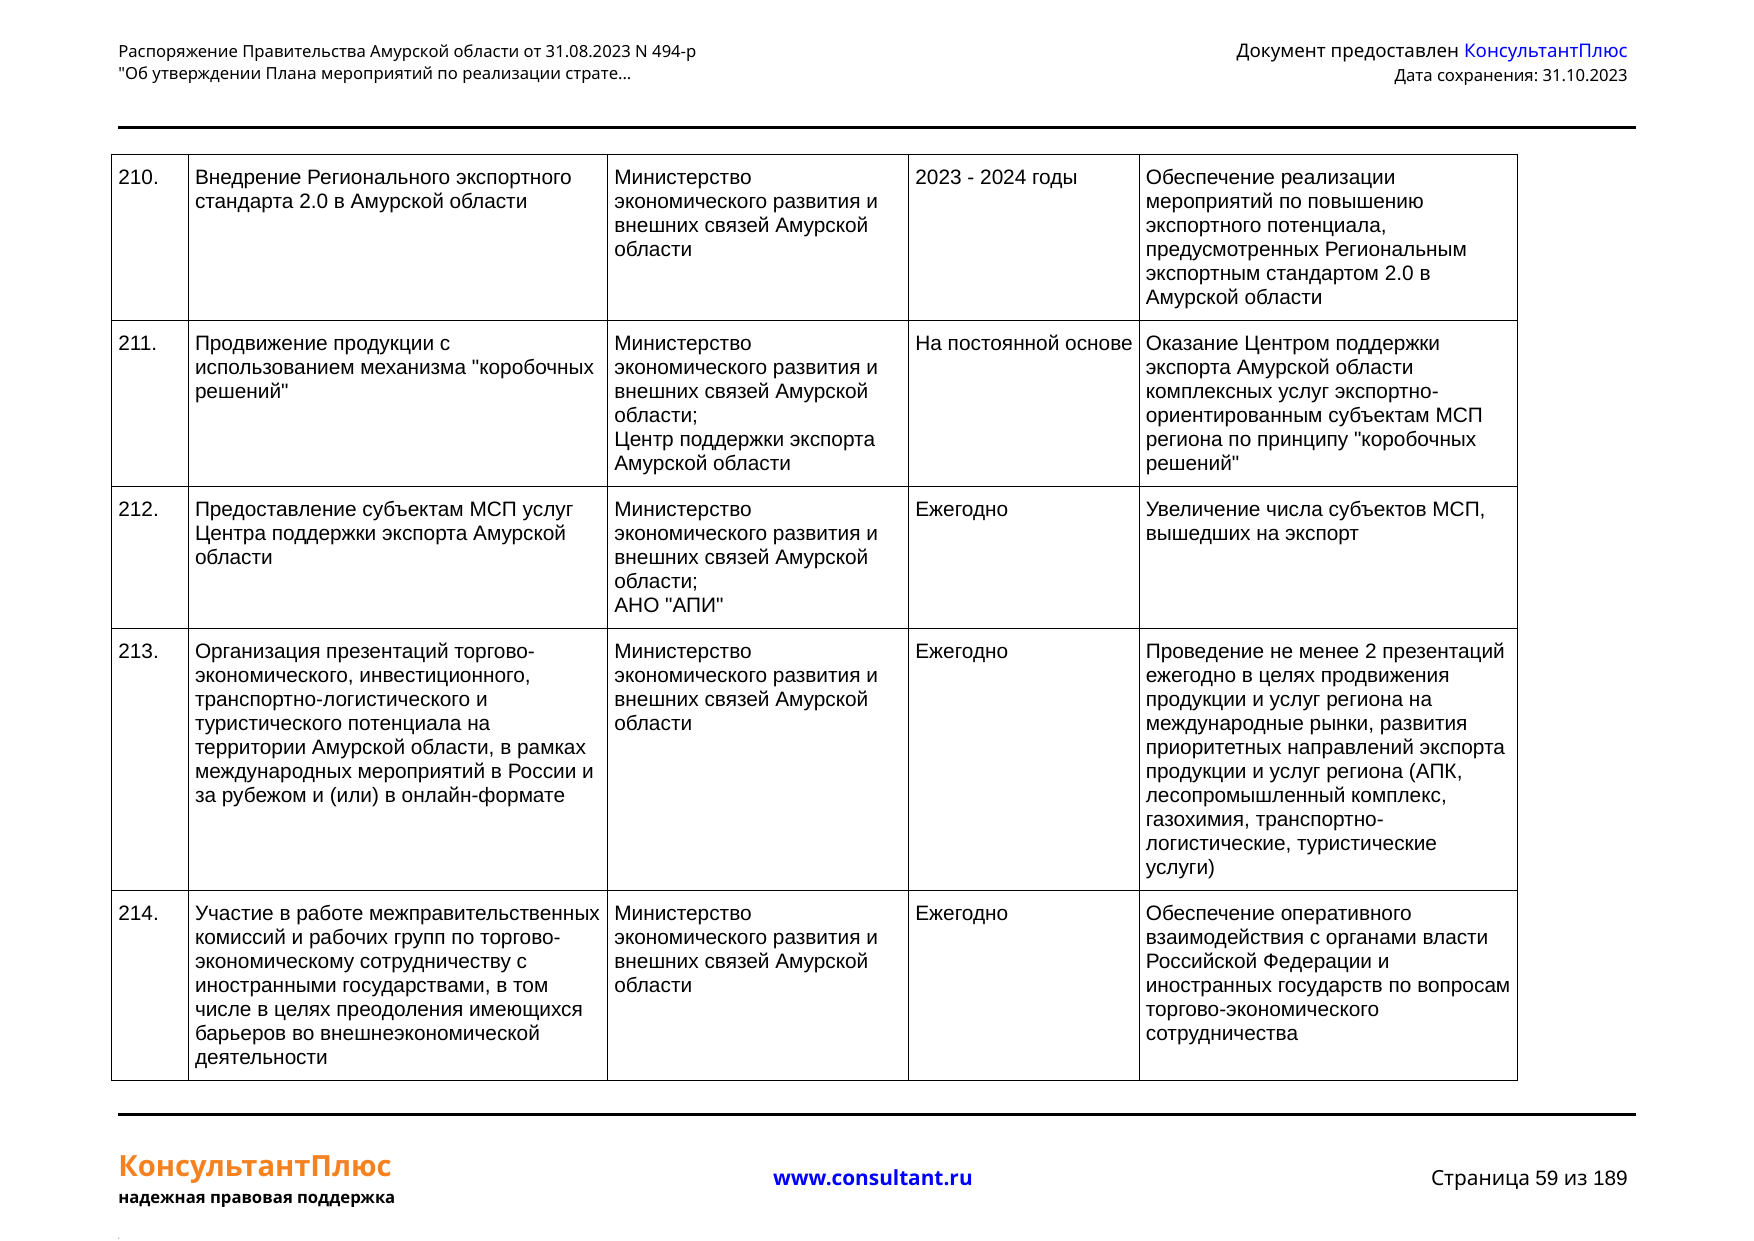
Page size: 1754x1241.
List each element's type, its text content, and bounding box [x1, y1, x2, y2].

table_cell Увеличение числа субъектов МСП, вышедших на экспорт [1140, 487, 1517, 628]
table_cell Обеспечение оперативного взаимодействия с органами власти Российской Федерации и иностранных государств по вопросам торгово-экономического сотрудничества [1140, 891, 1517, 1079]
table_cell 212. [112, 487, 188, 628]
table_cell Ежегодно [909, 891, 1139, 1079]
table_cell Оказание Центром поддержки экспорта Амурской области комплексных услуг экспортно-ориентированным субъектам МСП региона по принципу "коробочных решений" [1140, 321, 1517, 486]
table_cell 213. [112, 629, 188, 889]
table_cell Ежегодно [909, 487, 1139, 628]
table_cell Министерство экономического развития и внешних связей Амурской области [608, 155, 908, 319]
table_cell Продвижение продукции с использованием механизма "коробочных решений" [189, 321, 607, 486]
table_cell Проведение не менее 2 презентаций ежегодно в целях продвижения продукции и услуг региона на международные рынки, развития приоритетных направлений экспорта продукции и услуг региона (АПК, лесопромышленный комплекс, газохимия, транспортно-логистические, туристические услуги) [1140, 629, 1517, 889]
table_cell 214. [112, 891, 188, 1079]
table_cell 210. [112, 155, 188, 319]
table_cell Внедрение Регионального экспортного стандарта 2.0 в Амурской области [189, 155, 607, 319]
table_cell Министерство экономического развития и внешних связей Амурской области [608, 891, 908, 1079]
table_cell Ежегодно [909, 629, 1139, 889]
table_cell Участие в работе межправительственных комиссий и рабочих групп по торгово-экономическому сотрудничеству с иностранными государствами, в том числе в целях преодоления имеющихся барьеров во внешнеэкономической деятельности [189, 891, 607, 1079]
table_cell Министерство экономического развития и внешних связей Амурской области; Центр поддержки экспорта Амурской области [608, 321, 908, 486]
table_cell 211. [112, 321, 188, 486]
table_cell Предоставление субъектам МСП услуг Центра поддержки экспорта Амурской области [189, 487, 607, 628]
table_cell 2023 - 2024 годы [909, 155, 1139, 319]
table_cell Министерство экономического развития и внешних связей Амурской области; АНО "АПИ" [608, 487, 908, 628]
table_cell Организация презентаций торгово-экономического, инвестиционного, транспортно-логистического и туристического потенциала на территории Амурской области, в рамках международных мероприятий в России и за рубежом и (или) в онлайн-формате [189, 629, 607, 889]
table_cell На постоянной основе [909, 321, 1139, 486]
table_cell Обеспечение реализации мероприятий по повышению экспортного потенциала, предусмотренных Региональным экспортным стандартом 2.0 в Амурской области [1140, 155, 1517, 319]
table_cell Министерство экономического развития и внешних связей Амурской области [608, 629, 908, 889]
